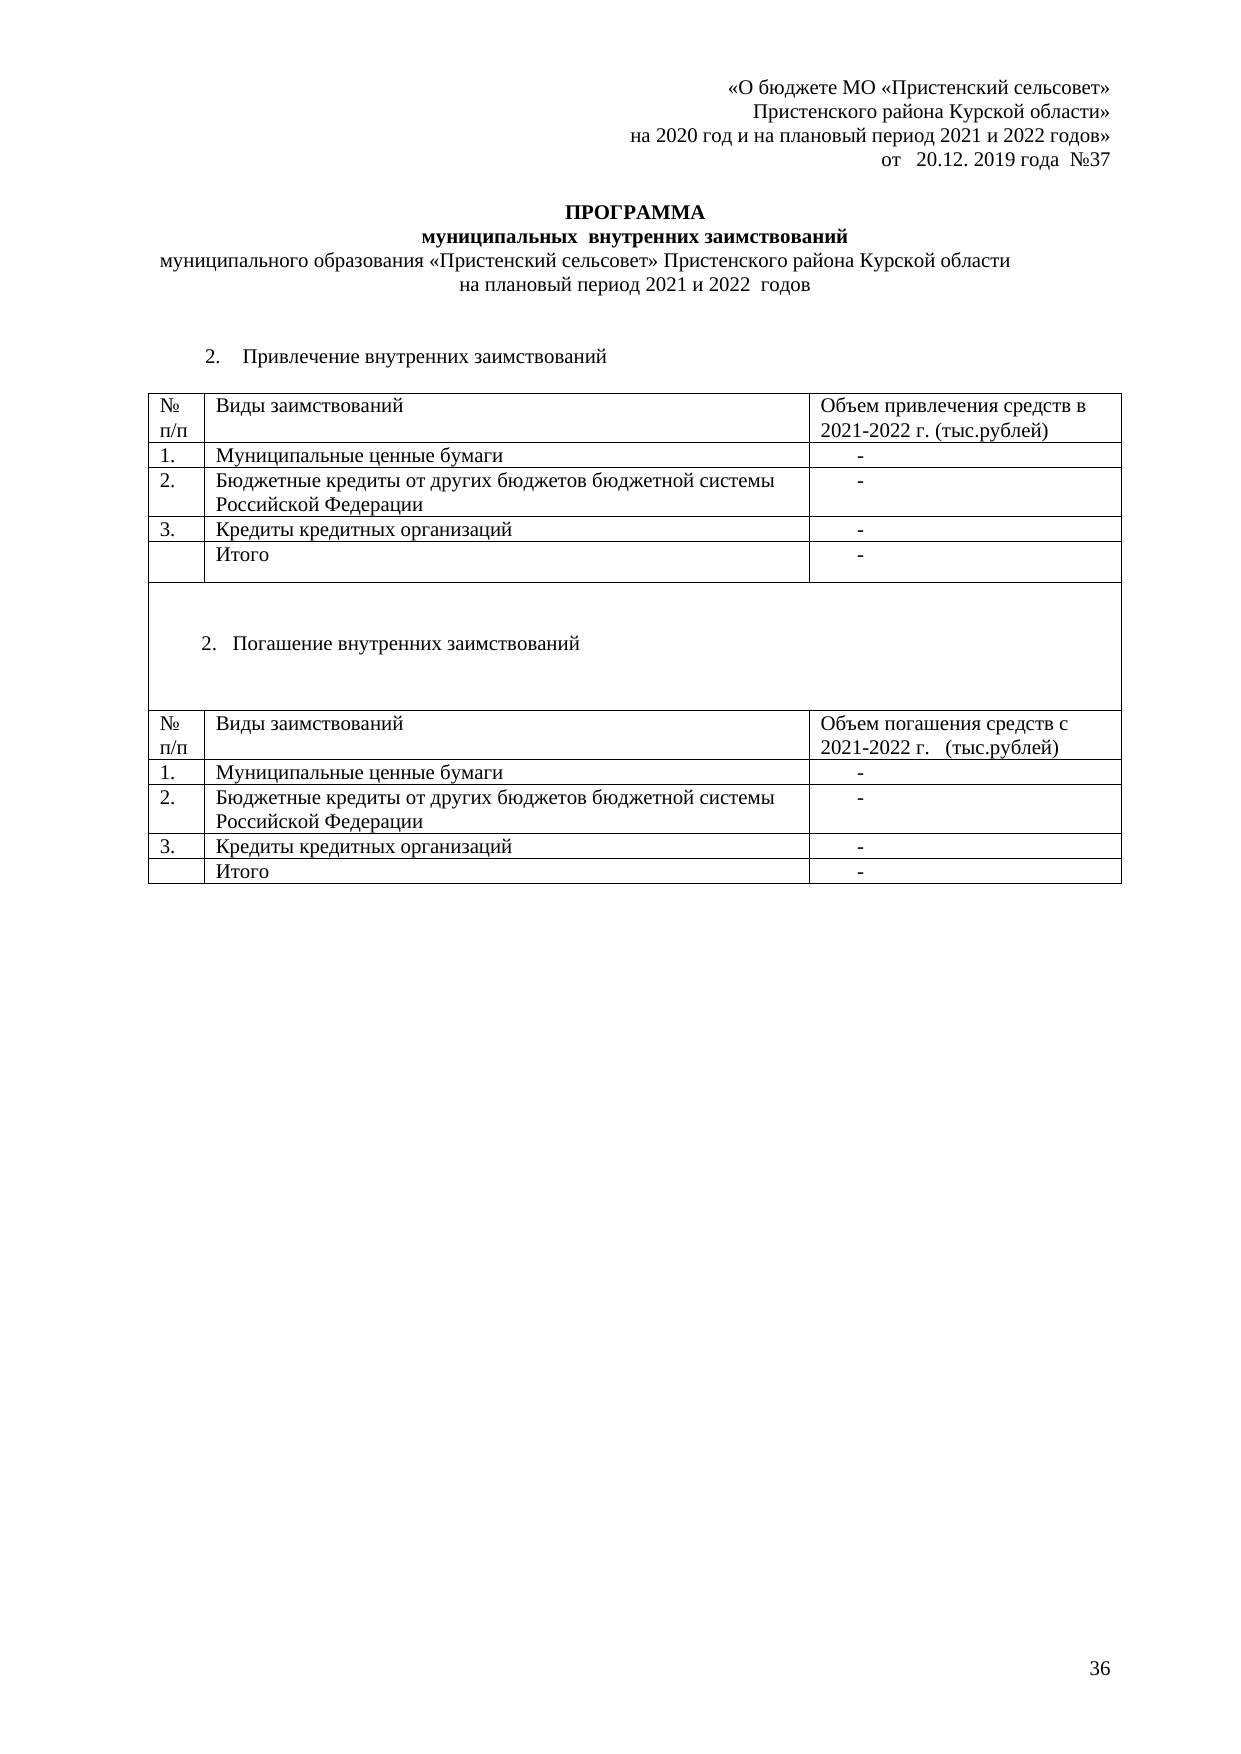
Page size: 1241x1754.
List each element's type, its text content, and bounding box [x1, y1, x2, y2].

text на 2020 год и на плановый период 2021 и 2022 годов» [159, 123, 1110, 147]
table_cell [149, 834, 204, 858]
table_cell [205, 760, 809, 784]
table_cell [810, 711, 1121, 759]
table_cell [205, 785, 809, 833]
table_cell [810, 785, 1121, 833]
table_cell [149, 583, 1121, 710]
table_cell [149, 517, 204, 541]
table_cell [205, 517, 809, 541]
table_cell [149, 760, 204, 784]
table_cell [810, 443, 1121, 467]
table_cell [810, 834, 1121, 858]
text ПРОГРАММА [159, 200, 1110, 224]
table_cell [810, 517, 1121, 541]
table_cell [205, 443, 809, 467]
text от 20.12. 2019 года №37 [159, 147, 1110, 171]
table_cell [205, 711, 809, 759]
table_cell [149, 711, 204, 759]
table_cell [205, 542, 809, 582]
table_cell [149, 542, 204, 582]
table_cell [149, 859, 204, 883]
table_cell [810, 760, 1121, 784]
text «О бюджете МО «Пристенский сельсовет» [159, 75, 1110, 99]
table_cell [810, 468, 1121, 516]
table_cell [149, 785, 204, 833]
text муниципального образования «Пристенский сельсовет» Пристенского района Курской области [159, 248, 1110, 272]
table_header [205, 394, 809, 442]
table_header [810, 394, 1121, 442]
text Пристенского района Курской области» [159, 99, 1110, 123]
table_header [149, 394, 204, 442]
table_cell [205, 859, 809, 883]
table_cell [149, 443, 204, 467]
text на плановый период 2021 и 2022 годов [159, 272, 1110, 296]
list Привлечение внутренних заимствований [205, 344, 1110, 368]
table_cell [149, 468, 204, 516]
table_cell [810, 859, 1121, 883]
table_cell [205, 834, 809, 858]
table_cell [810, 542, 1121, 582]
text муниципальных внутренних заимствований [159, 224, 1110, 248]
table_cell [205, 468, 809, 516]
